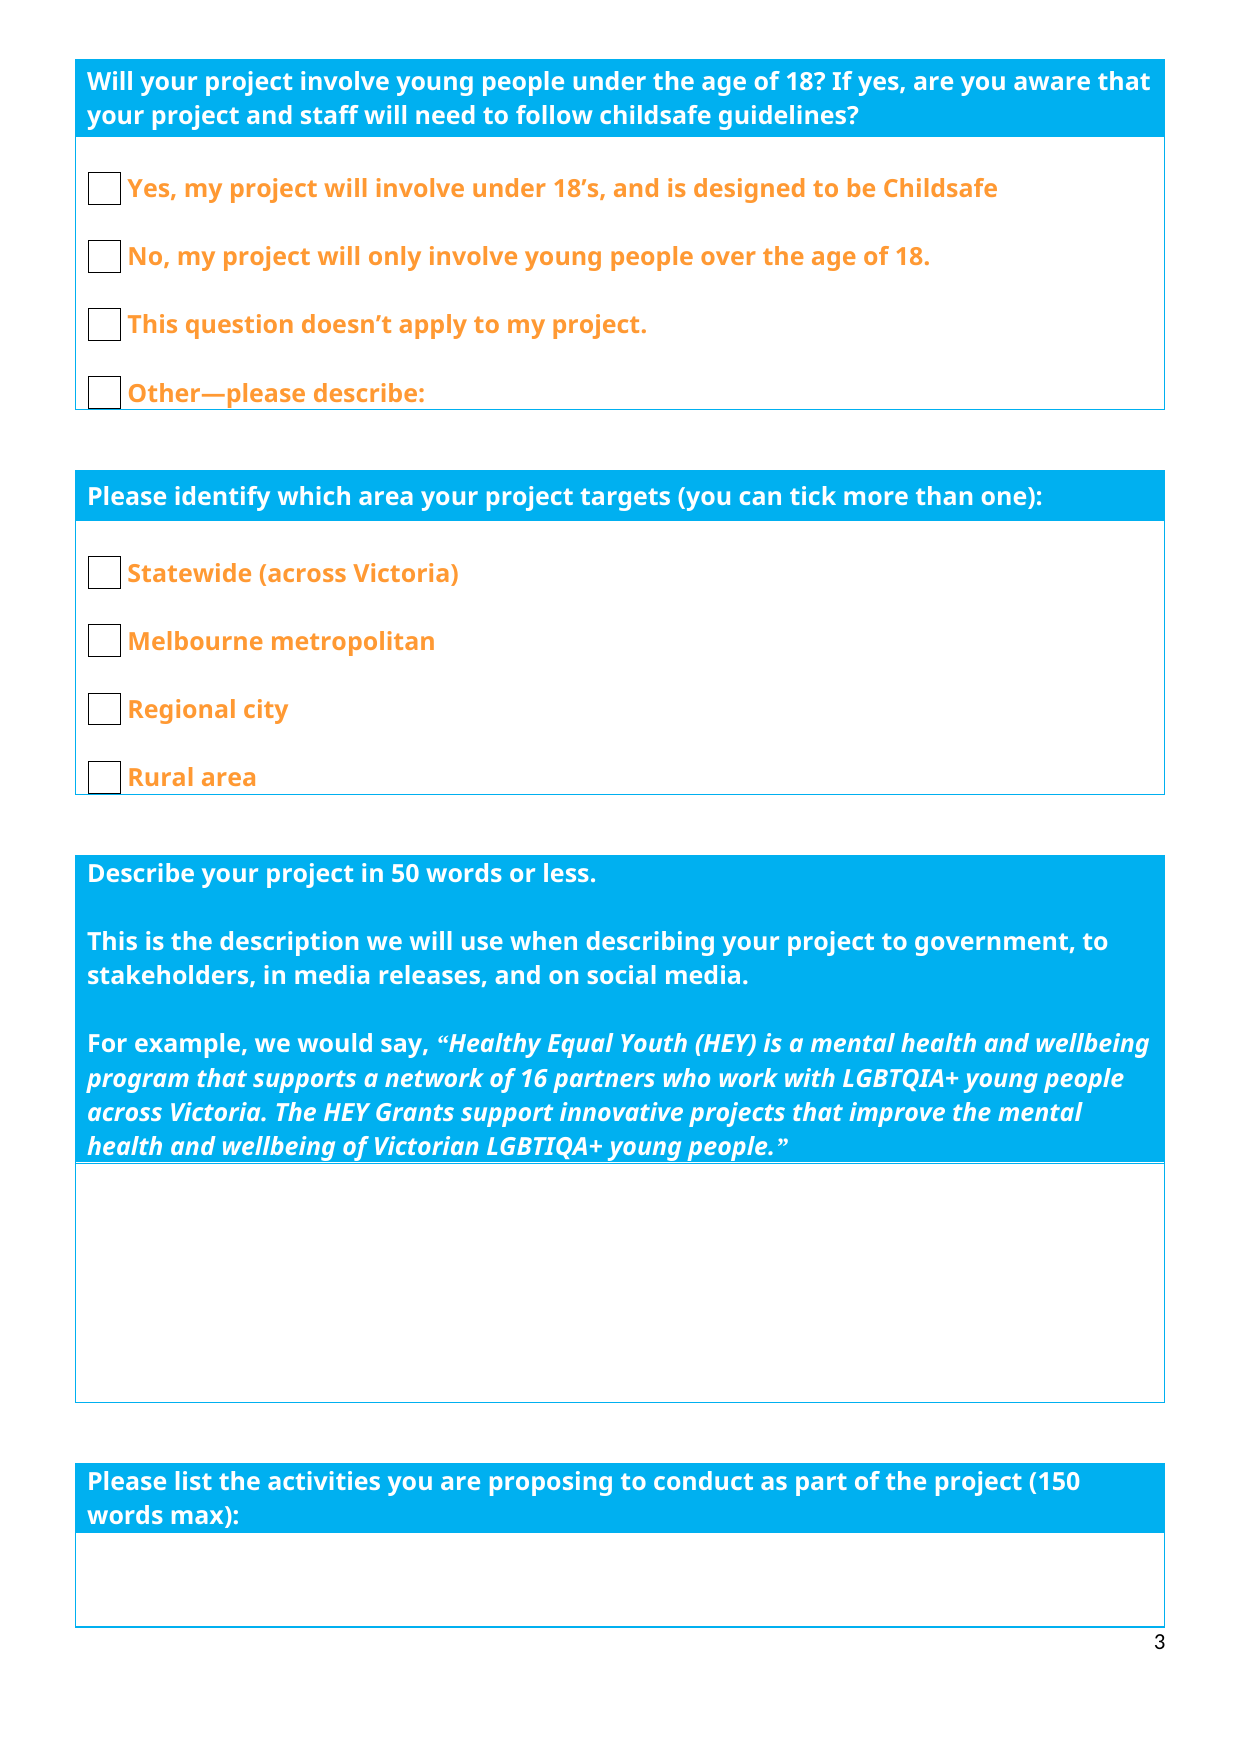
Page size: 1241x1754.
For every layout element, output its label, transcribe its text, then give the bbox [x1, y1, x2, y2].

table_header Will your project involve young people under the age of 18? If yes, are you aware that your project and staff will need to follow childsafe guidelines? [76, 60, 1164, 136]
table_header Describe your project in 50 words or less. This is the description we will use when describing your project to government, to stakeholders, in media releases, and on social media. For example, we would say, “Healthy Equal Youth (HEY) is a mental health and wellbeing program that supports a network of 16 partners who work with LGBTQIA+ young people across Victoria. The HEY Grants support innovative projects that improve the mental health and wellbeing of Victorian LGBTIQA+ young people.” [76, 856, 1164, 1162]
table_cell Statewide (across Victoria) Melbourne metropolitan Regional city Rural area [76, 521, 1164, 794]
table_cell [76, 1533, 1164, 1626]
table_cell [76, 1164, 1164, 1402]
table_header Please identify which area your project targets (you can tick more than one): [76, 471, 1164, 520]
table_cell Yes, my project will involve under 18’s, and is designed to be Childsafe No, my project will only involve young people over the age of 18. This question doesn’t apply to my project. Other—please describe: [76, 137, 1164, 409]
table_header Please list the activities you are proposing to conduct as part of the project (150 words max): [76, 1464, 1164, 1532]
